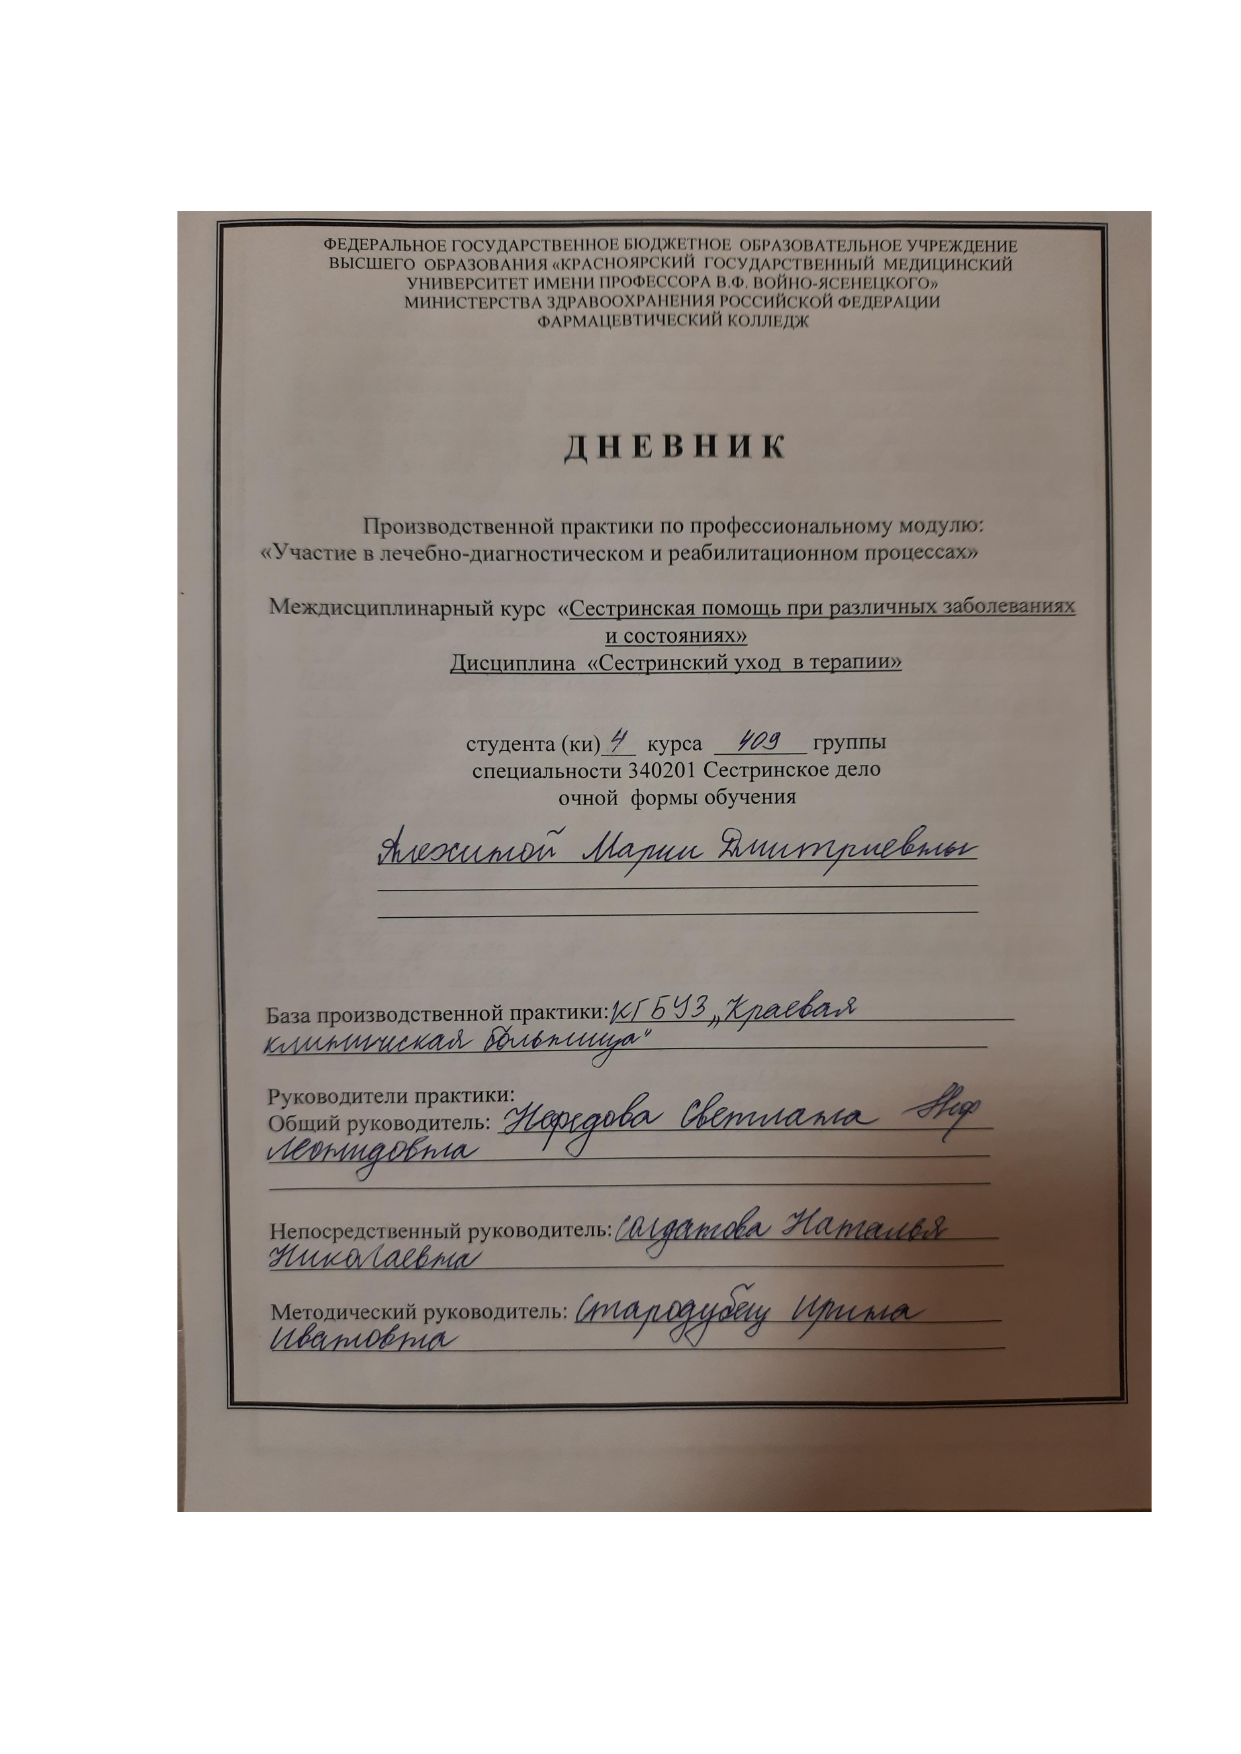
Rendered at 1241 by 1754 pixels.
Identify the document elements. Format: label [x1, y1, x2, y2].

picture [177, 211, 1152, 1512]
